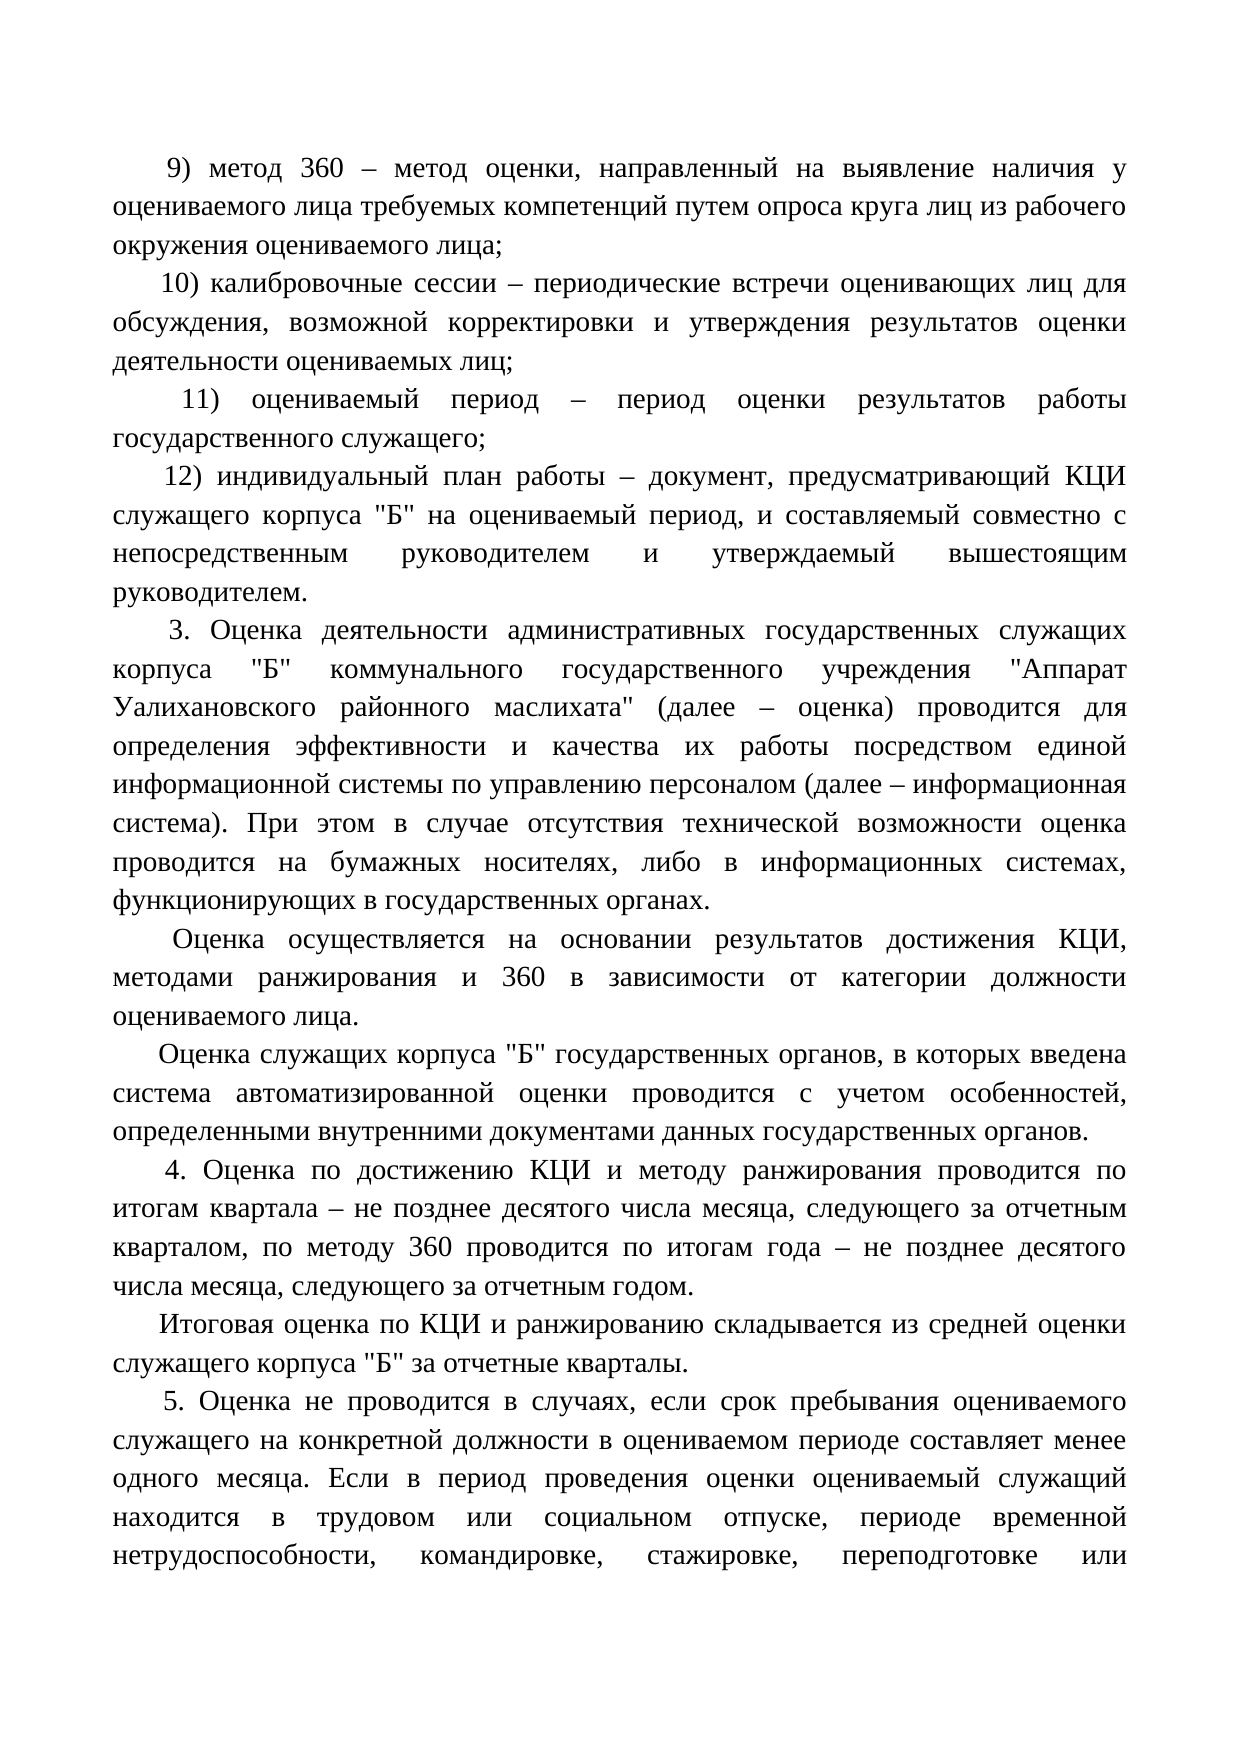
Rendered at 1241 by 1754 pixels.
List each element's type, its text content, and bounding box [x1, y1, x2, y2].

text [112, 1383, 1128, 1571]
text 10) калибровочные сессии – периодические встречи оценивающих лиц для обсуждения, возможной корректировки и утверждения результатов оценки деятельности оцениваемых лиц; [112, 266, 1128, 376]
text 3. Оценка деятельности административных государственных служащих корпуса "Б" коммунального государственного учреждения "Аппарат Уалихановского районного маслихата" (далее – оценка) проводится для определения эффективности и качества их работы посредством единой информационной системы по управлению персоналом (далее – информационная система). При этом в случае отсутствия технической возможности оценка проводится на бумажных носителях, либо в информационных системах, функционирующих в государственных органах. [112, 612, 1128, 916]
text 4. Оценка по достижению КЦИ и методу ранжирования проводится по итогам квартала – не позднее десятого числа месяца, следующего за отчетным кварталом, по методу 360 проводится по итогам года – не позднее десятого числа месяца, следующего за отчетным годом. [112, 1152, 1128, 1301]
text Оценка осуществляется на основании результатов достижения КЦИ, методами ранжирования и 360 в зависимости от категории должности оцениваемого лица. [112, 921, 1128, 1031]
text 12) индивидуальный план работы – документ, предусматривающий КЦИ служащего корпуса "Б" на оцениваемый период, и составляемый совместно с непосредственным руководителем и утверждаемый вышестоящим руководителем. [112, 458, 1128, 607]
text Итоговая оценка по КЦИ и ранжированию складывается из средней оценки служащего корпуса "Б" за отчетные кварталы. [112, 1306, 1128, 1378]
text 11) оцениваемый период – период оценки результатов работы государственного служащего; [112, 381, 1128, 453]
text Оценка служащих корпуса "Б" государственных органов, в которых введена система автоматизированной оценки проводится с учетом особенностей, определенными внутренними документами данных государственных органов. [112, 1036, 1128, 1147]
text 9) метод 360 – метод оценки, направленный на выявление наличия у оцениваемого лица требуемых компетенций путем опроса круга лиц из рабочего окружения оцениваемого лица; [112, 150, 1128, 261]
